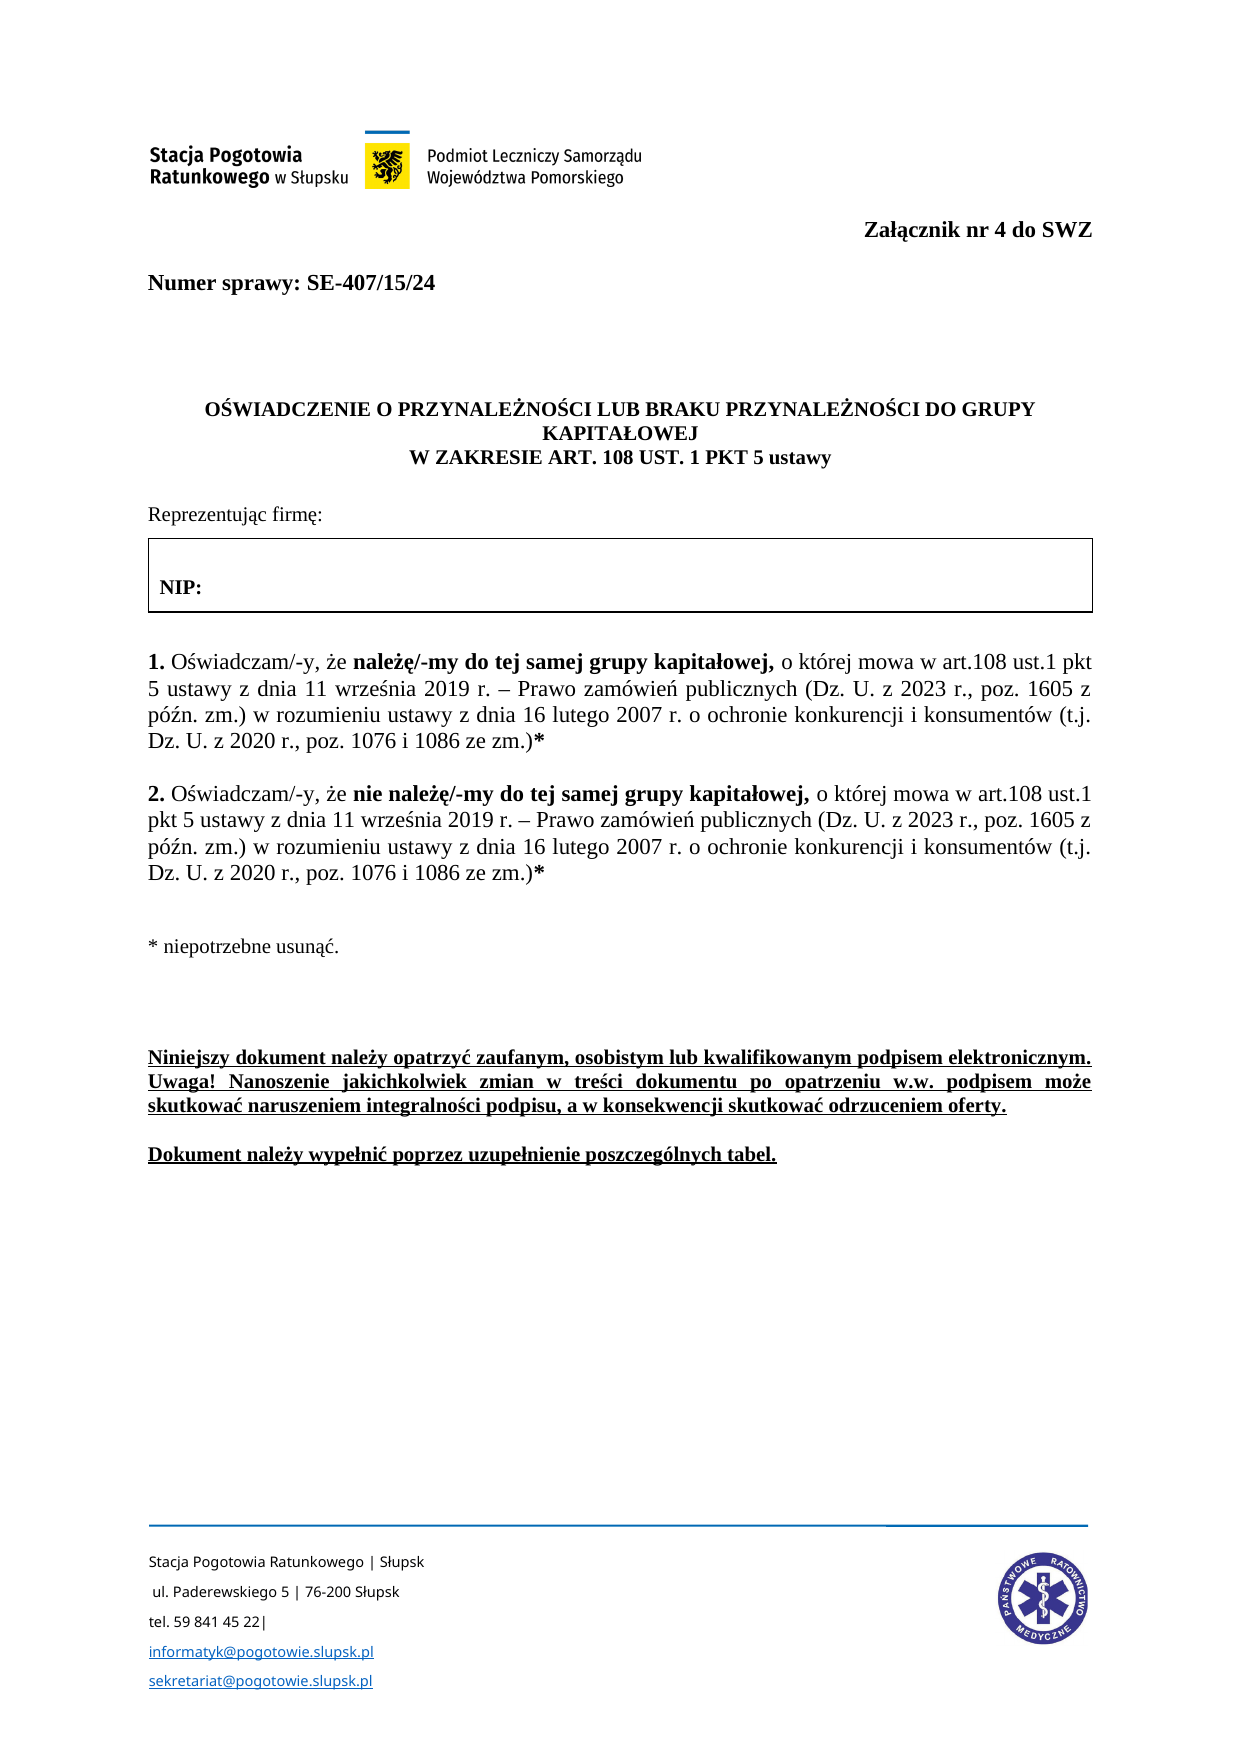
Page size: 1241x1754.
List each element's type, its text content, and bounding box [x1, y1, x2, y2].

text * niepotrzebne usunąć. [148, 934, 1093, 958]
text OŚWIADCZENIE O PRZYNALEŻNOŚCI LUB BRAKU PRZYNALEŻNOŚCI DO GRUPY KAPITAŁOWEJ [148, 396, 1093, 444]
picture [995, 1550, 1088, 1646]
text W ZAKRESIE ART. 108 UST. 1 PKT 5 ustawy [148, 444, 1093, 469]
picture [147, 130, 642, 189]
text Załącznik nr 4 do SWZ [148, 217, 1093, 243]
text Reprezentując firmę: [148, 502, 1093, 526]
text 2. Oświadczam/-y, że nie należę/-my do tej samej grupy kapitałowej, o której mowa w art.108 ust.1 pkt 5 ustawy z dnia 11 września 2019 r. – Prawo zamówień publicznych (Dz. U. z 2023 r., poz. 1605 z późn. zm.) w rozumieniu ustawy z dnia 16 lutego 2007 r. o ochronie konkurencji i konsumentów (t.j. Dz. U. z 2020 r., poz. 1076 i 1086 ze zm.)* [148, 780, 1093, 886]
table_header NIP: [149, 539, 1092, 611]
text Numer sprawy: SE-407/15/24 [148, 269, 1093, 296]
text 1. Oświadczam/-y, że należę/-my do tej samej grupy kapitałowej, o której mowa w art.108 ust.1 pkt 5 ustawy z dnia 11 września 2019 r. – Prawo zamówień publicznych (Dz. U. z 2023 r., poz. 1605 z późn. zm.) w rozumieniu ustawy z dnia 16 lutego 2007 r. o ochronie konkurencji i konsumentów (t.j. Dz. U. z 2020 r., poz. 1076 i 1086 ze zm.)* [148, 648, 1093, 754]
text Dokument należy wypełnić poprzez uzupełnienie poszczególnych tabel. [148, 1117, 1093, 1166]
text Niniejszy dokument należy opatrzyć zaufanym, osobistym lub kwalifikowanym podpisem elektronicznym. Uwaga! Nanoszenie jakichkolwiek zmian w treści dokumentu po opatrzeniu w.w. podpisem może skutkować naruszeniem integralności podpisu, a w konsekwencji skutkować odrzuceniem oferty. [148, 1045, 1093, 1117]
